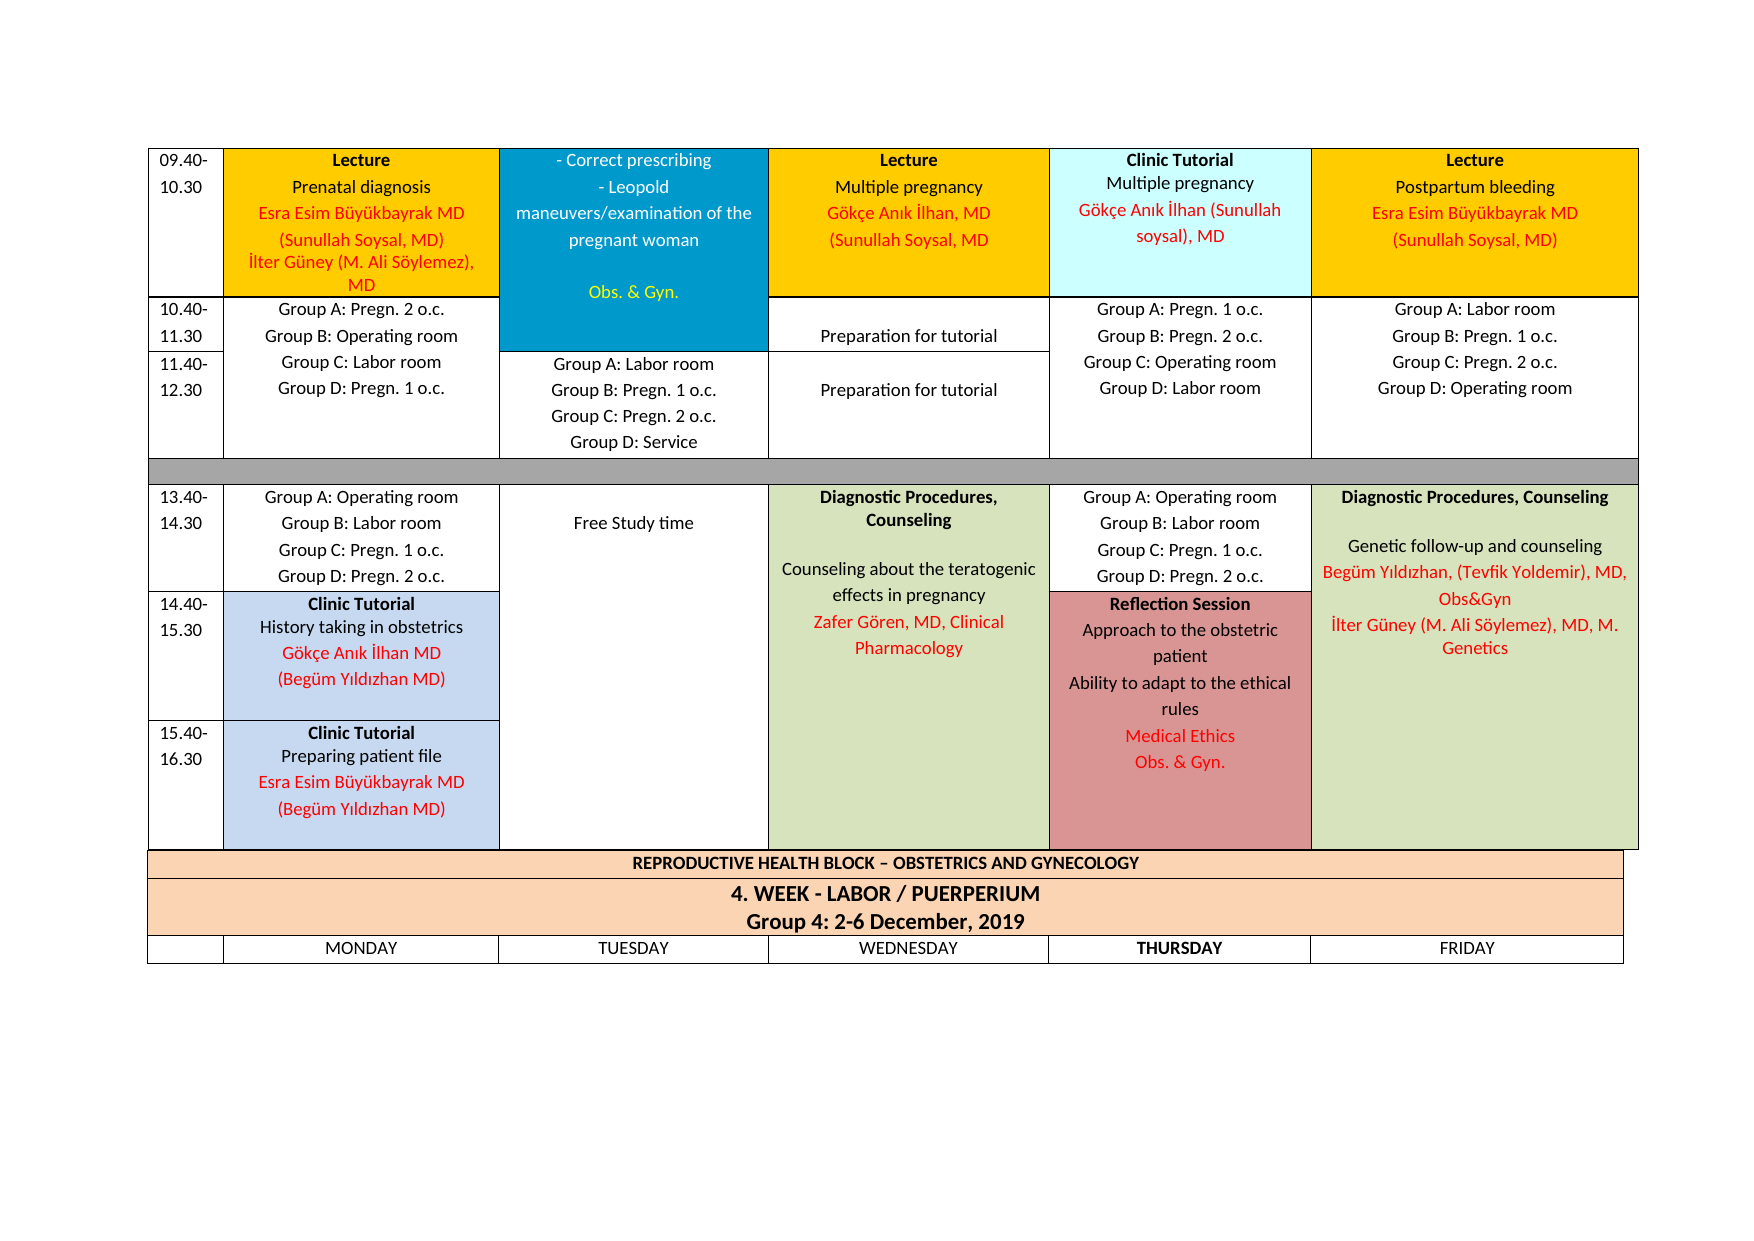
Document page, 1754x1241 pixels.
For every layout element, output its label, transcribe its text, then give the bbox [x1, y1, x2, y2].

table_cell Clinic Tutorial History taking in obstetrics Gökçe Anık İlhan MD (Begüm Yıldızhan MD) [224, 592, 499, 720]
table_cell Group A: Pregn. 2 o.c. Group B: Operating room Group C: Labor room Group D: Pregn. 1 o.c. [224, 298, 499, 457]
table_cell Diagnostic Procedures, Counseling Genetic follow-up and counseling Begüm Yıldızhan, (Tevfik Yoldemir), MD, Obs&Gyn İlter Güney (M. Ali Söylemez), MD, M. Genetics [1312, 485, 1638, 849]
table_cell 09.40-10.30 [149, 149, 223, 296]
table_cell Clinic Tutorial Multiple pregnancy Gökçe Anık İlhan (Sunullah soysal), MD [1050, 149, 1311, 296]
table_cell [500, 149, 768, 351]
table_cell THURSDAY [1049, 936, 1310, 963]
table_header REPRODUCTIVE HEALTH BLOCK – OBSTETRICS AND GYNECOLOGY [148, 851, 1623, 878]
table_cell 10.40-11.30 [149, 298, 223, 351]
table_cell [148, 936, 223, 963]
table_cell Lecture Multiple pregnancy Gökçe Anık İlhan, MD (Sunullah Soysal, MD [769, 149, 1049, 296]
table_cell Group A: Operating room Group B: Labor room Group C: Pregn. 1 o.c. Group D: Pregn. 2 o.c. [224, 485, 499, 591]
table_cell Group A: Pregn. 1 o.c. Group B: Pregn. 2 o.c. Group C: Operating room Group D: Labor room [1050, 298, 1311, 457]
table_cell WEDNESDAY [769, 936, 1048, 963]
table_cell 4. WEEK - LABOR / PUERPERIUM Group 4: 2-6 December, 2019 [148, 879, 1623, 935]
table_cell Lecture Prenatal diagnosis Esra Esim Büyükbayrak MD (Sunullah Soysal, MD) İlter Güney (M. Ali Söylemez), MD [224, 149, 499, 296]
table_cell Diagnostic Procedures, Counseling Counseling about the teratogenic effects in pregnancy Zafer Gören, MD, Clinical Pharmacology [769, 485, 1049, 849]
table_cell TUESDAY [499, 936, 768, 963]
table_cell Preparation for tutorial [769, 298, 1049, 351]
table_cell Group A: Labor room Group B: Pregn. 1 o.c. Group C: Pregn. 2 o.c. Group D: Service [500, 352, 768, 457]
table_cell Lecture Postpartum bleeding Esra Esim Büyükbayrak MD (Sunullah Soysal, MD) [1312, 149, 1638, 296]
table_cell 15.40-16.30 [149, 721, 223, 849]
table_cell 11.40-12.30 [149, 352, 223, 457]
table_cell FRIDAY [1311, 936, 1623, 963]
table_cell [149, 459, 1638, 484]
table_cell Group A: Operating room Group B: Labor room Group C: Pregn. 1 o.c. Group D: Pregn. 2 o.c. [1050, 485, 1311, 591]
table_cell Free Study time [500, 485, 768, 849]
table_cell Preparation for tutorial [769, 352, 1049, 457]
table_cell 13.40-14.30 [149, 485, 223, 591]
table_cell Clinic Tutorial Preparing patient file Esra Esim Büyükbayrak MD (Begüm Yıldızhan MD) [224, 721, 499, 849]
table_cell MONDAY [224, 936, 498, 963]
table_cell 14.40-15.30 [149, 592, 223, 720]
table_cell Reflection Session Approach to the obstetric patient Ability to adapt to the ethical rules Medical Ethics Obs. & Gyn. [1050, 592, 1311, 849]
table_cell Group A: Labor room Group B: Pregn. 1 o.c. Group C: Pregn. 2 o.c. Group D: Operating room [1312, 298, 1638, 457]
